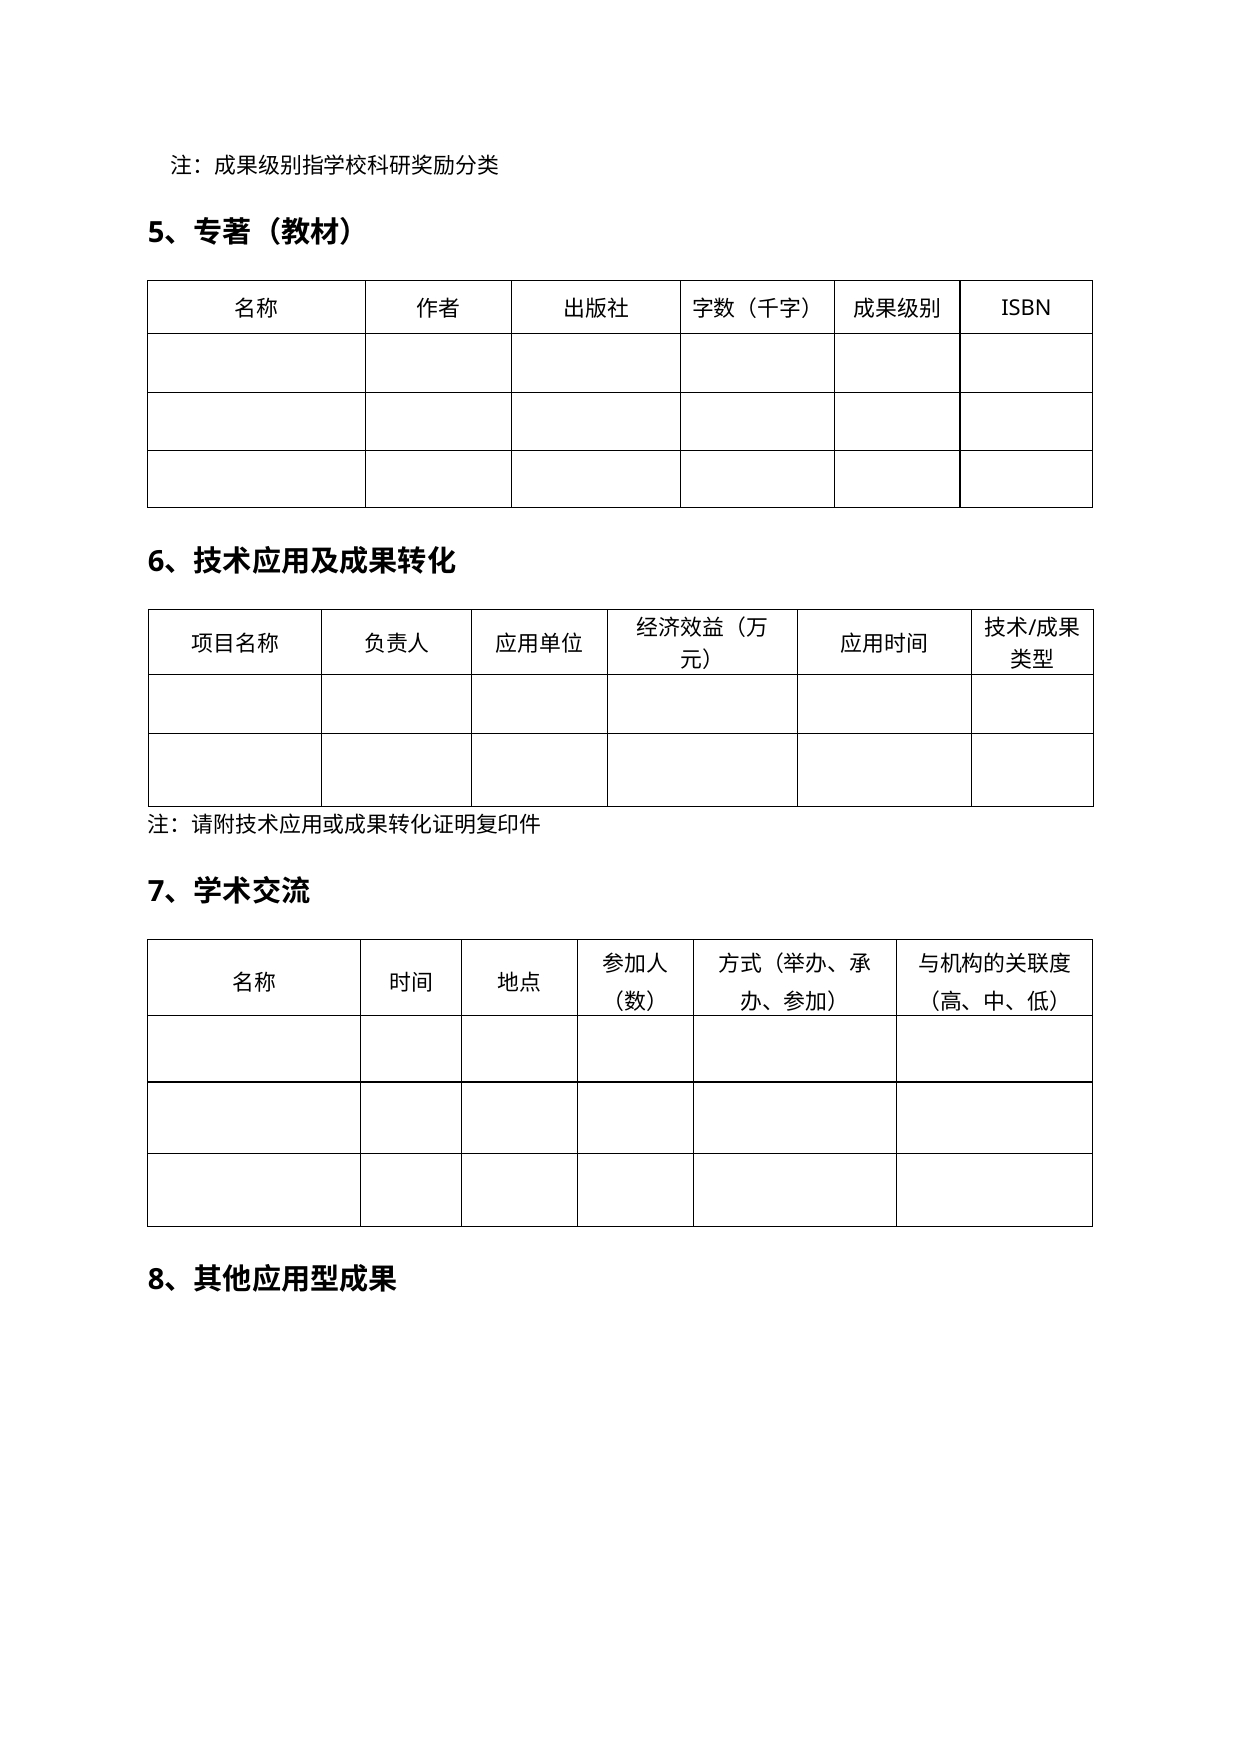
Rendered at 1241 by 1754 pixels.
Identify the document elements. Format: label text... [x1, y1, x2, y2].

table_header 参加人（数） [578, 940, 693, 1015]
table_cell [681, 334, 834, 392]
table_cell [361, 1083, 461, 1153]
table_header 名称 [148, 281, 365, 333]
table_cell [462, 1083, 577, 1153]
table_cell [462, 1154, 577, 1226]
table_cell [472, 675, 607, 733]
table_cell [578, 1016, 693, 1081]
text 6、技术应用及成果转化 [148, 537, 1092, 580]
text 5、专著（教材） [148, 208, 1092, 251]
table_cell [322, 675, 471, 733]
table_cell [835, 451, 959, 507]
table_cell [366, 334, 511, 392]
table_cell [961, 393, 1092, 449]
table_cell [148, 334, 365, 392]
table_cell [961, 334, 1092, 392]
table_cell [148, 1154, 360, 1226]
text 7、学术交流 [148, 868, 1092, 910]
table_header ISBN [961, 281, 1092, 333]
text 8、其他应用型成果 [148, 1256, 1092, 1298]
table_cell [681, 393, 834, 449]
table_cell [972, 675, 1093, 733]
table_cell [694, 1016, 896, 1081]
table_cell [148, 1083, 360, 1153]
table_cell [512, 393, 680, 449]
table_cell [897, 1083, 1092, 1153]
table_header 技术/成果类型 [972, 610, 1093, 673]
table_cell [972, 734, 1093, 806]
table_cell [608, 734, 797, 806]
table_header 作者 [366, 281, 511, 333]
table_cell [148, 1016, 360, 1081]
table_cell [512, 334, 680, 392]
table_header 地点 [462, 940, 577, 1015]
table_cell [462, 1016, 577, 1081]
table_cell [835, 393, 959, 449]
table_cell [361, 1154, 461, 1226]
table_header 应用单位 [472, 610, 607, 673]
table_cell [835, 334, 959, 392]
table_cell [694, 1083, 896, 1153]
table_header 字数（千字） [681, 281, 834, 333]
table_cell [798, 734, 971, 806]
table_cell [961, 451, 1092, 507]
table_cell [366, 393, 511, 449]
table_header 时间 [361, 940, 461, 1015]
text 注：成果级别指学校科研奖励分类 [148, 148, 1092, 179]
table_cell [578, 1154, 693, 1226]
table_header 负责人 [322, 610, 471, 673]
table_cell [148, 393, 365, 449]
table_cell [608, 675, 797, 733]
table_cell [897, 1154, 1092, 1226]
text 注：请附技术应用或成果转化证明复印件 [148, 807, 1092, 838]
table_cell [472, 734, 607, 806]
table_cell [681, 451, 834, 507]
table_cell [322, 734, 471, 806]
table_cell [366, 451, 511, 507]
table_header 成果级别 [835, 281, 959, 333]
table_header 项目名称 [149, 610, 321, 673]
table_header 出版社 [512, 281, 680, 333]
table_cell [149, 734, 321, 806]
table_cell [361, 1016, 461, 1081]
table_cell [148, 451, 365, 507]
table_header 经济效益（万元） [608, 610, 797, 673]
table_cell [512, 451, 680, 507]
table_header 应用时间 [798, 610, 971, 673]
table_cell [798, 675, 971, 733]
table_cell [694, 1154, 896, 1226]
table_header 与机构的关联度（高、中、低） [897, 940, 1092, 1015]
table_header 名称 [148, 940, 360, 1015]
table_cell [897, 1016, 1092, 1081]
table_header 方式（举办、承办、参加） [694, 940, 896, 1015]
table_cell [578, 1083, 693, 1153]
table_cell [149, 675, 321, 733]
